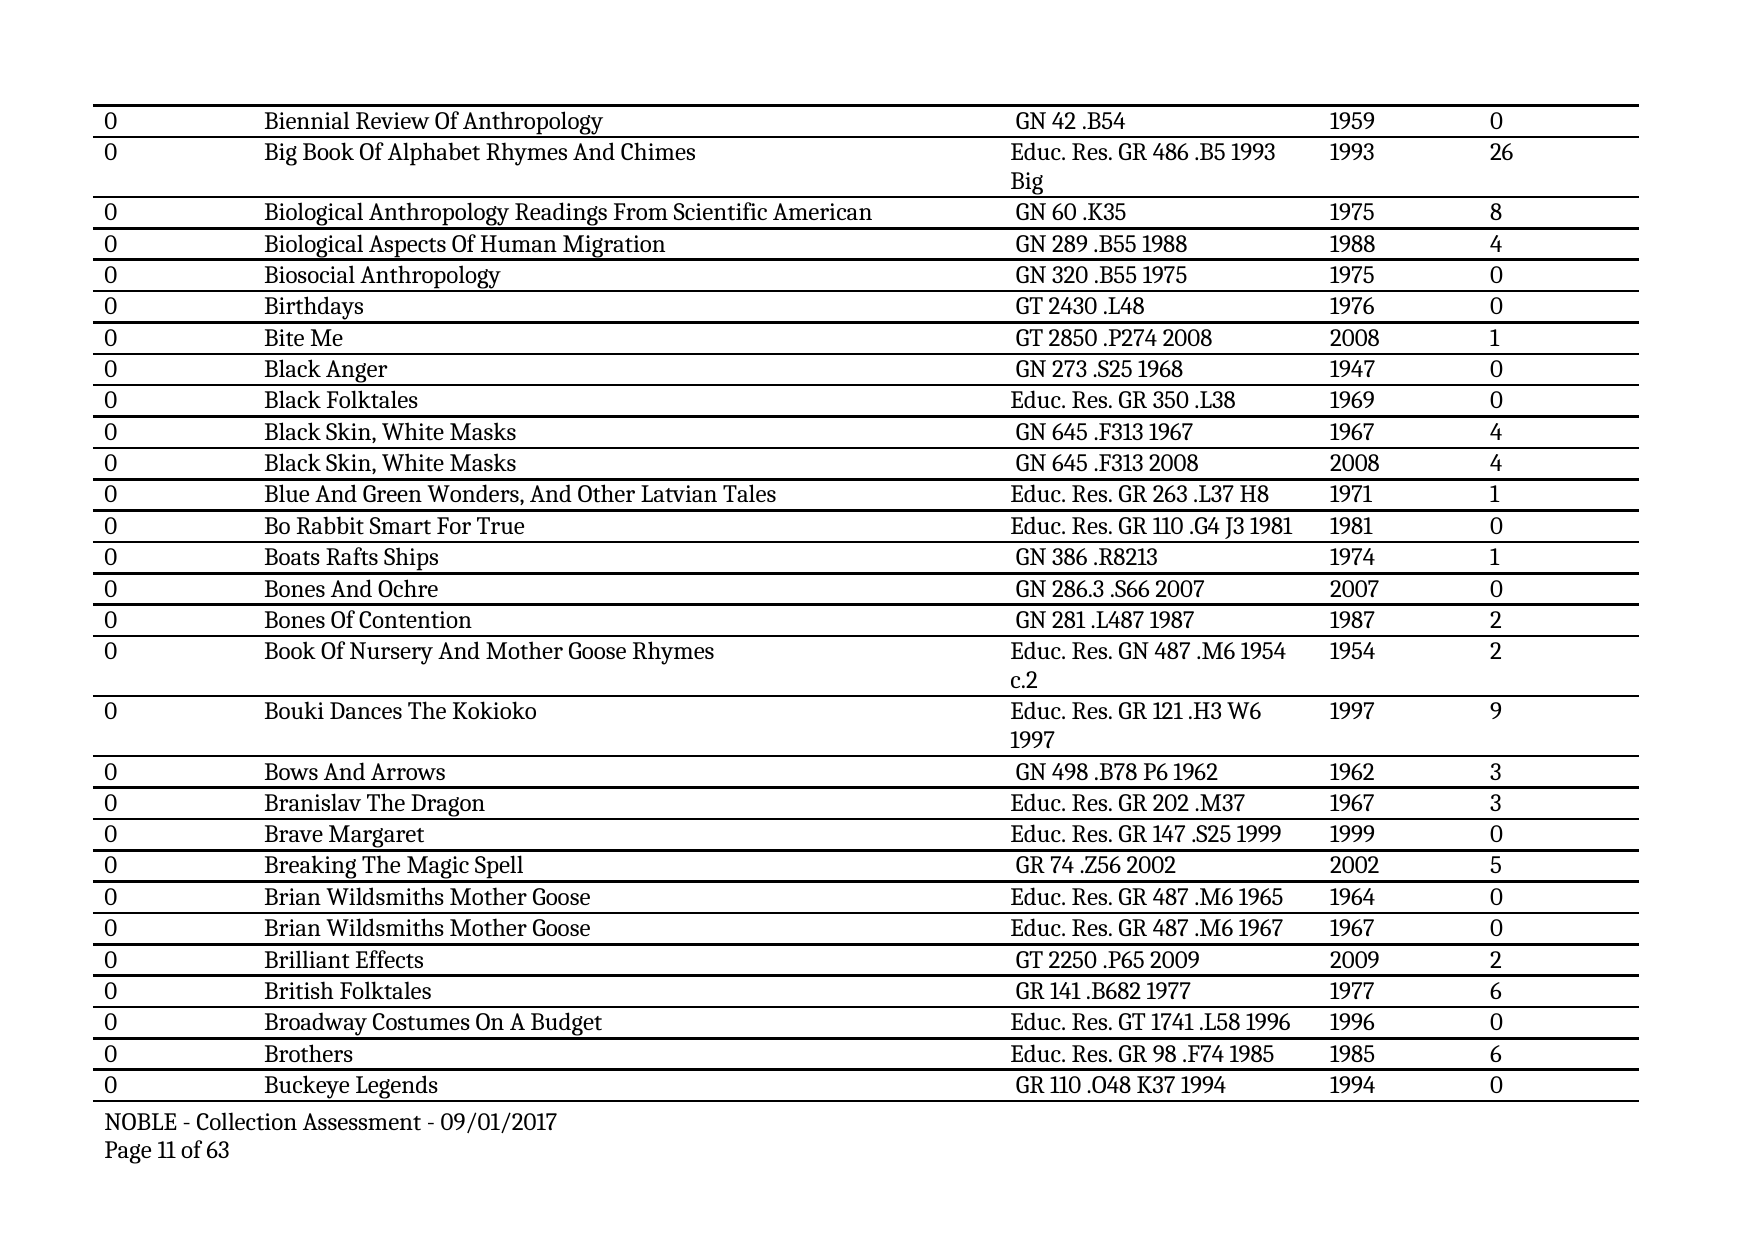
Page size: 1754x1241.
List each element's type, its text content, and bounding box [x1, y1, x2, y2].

table_cell 0 [1479, 107, 1638, 136]
table_cell 5 [1479, 852, 1638, 880]
table_cell 0 [93, 1071, 253, 1100]
table_cell Educ. Res. GR 147 .S25 1999 [999, 820, 1319, 849]
table_cell GT 2430 .L48 [999, 292, 1319, 321]
table_cell Brian Wildsmiths Mother Goose [253, 883, 999, 912]
table_cell GN 42 .B54 [999, 107, 1319, 136]
table_cell 1999 [1319, 820, 1478, 849]
table_cell GN 273 .S25 1968 [999, 355, 1319, 384]
table_cell 0 [1479, 820, 1638, 849]
table_cell 1976 [1319, 292, 1478, 321]
table_cell Bones Of Contention [253, 606, 999, 634]
table_cell 6 [1479, 1040, 1638, 1068]
table_cell 0 [93, 138, 253, 196]
table_cell GN 645 .F313 1967 [999, 418, 1319, 446]
table_cell 1 [1479, 324, 1638, 352]
table_cell 1969 [1319, 386, 1478, 415]
table_cell 9 [1479, 697, 1638, 755]
table_cell 0 [93, 107, 253, 136]
table_cell 1975 [1319, 261, 1478, 290]
table_cell Bo Rabbit Smart For True [253, 512, 999, 541]
table_cell 0 [93, 977, 253, 1006]
table_cell 1967 [1319, 418, 1478, 446]
table_cell Bite Me [253, 324, 999, 352]
table_cell Broadway Costumes On A Budget [253, 1008, 999, 1037]
table_cell Branislav The Dragon [253, 789, 999, 817]
table_cell 0 [93, 512, 253, 541]
table_cell 2 [1479, 606, 1638, 634]
table_cell 0 [93, 883, 253, 912]
table_cell 0 [93, 355, 253, 384]
table_cell 0 [93, 230, 253, 258]
table_cell 0 [1479, 355, 1638, 384]
table_cell 0 [93, 292, 253, 321]
table_cell 0 [93, 914, 253, 943]
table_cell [253, 107, 999, 136]
table_cell Black Skin, White Masks [253, 449, 999, 478]
table_cell 0 [93, 418, 253, 446]
table_cell Educ. Res. GR 350 .L38 [999, 386, 1319, 415]
table_cell 1988 [1319, 230, 1478, 258]
table_cell 0 [93, 789, 253, 817]
table_cell 1967 [1319, 789, 1478, 817]
table_cell 1994 [1319, 1071, 1478, 1100]
table_cell 4 [1479, 230, 1638, 258]
table_cell GT 2850 .P274 2008 [999, 324, 1319, 352]
table_cell 26 [1479, 138, 1638, 196]
table_cell 2008 [1319, 449, 1478, 478]
table_cell Bones And Ochre [253, 575, 999, 603]
table_cell 0 [1479, 1008, 1638, 1037]
table_cell 0 [93, 543, 253, 572]
table_cell GN 289 .B55 1988 [999, 230, 1319, 258]
table_cell 1947 [1319, 355, 1478, 384]
table_cell Educ. Res. GR 487 .M6 1967 [999, 914, 1319, 943]
table_cell Educ. Res. GR 121 .H3 W6 1997 [999, 697, 1319, 755]
table_cell Black Skin, White Masks [253, 418, 999, 446]
table_cell 0 [93, 1040, 253, 1068]
table_cell 0 [93, 1008, 253, 1037]
table_cell 0 [1479, 292, 1638, 321]
table_cell Educ. Res. GN 487 .M6 1954 c.2 [999, 637, 1319, 695]
table_cell 0 [93, 261, 253, 290]
table_cell Brian Wildsmiths Mother Goose [253, 914, 999, 943]
table_cell Educ. Res. GR 110 .G4 J3 1981 [999, 512, 1319, 541]
table_cell Birthdays [253, 292, 999, 321]
table_cell 0 [1479, 575, 1638, 603]
table_cell GN 281 .L487 1987 [999, 606, 1319, 634]
table_cell 2009 [1319, 946, 1478, 974]
table_cell 0 [93, 386, 253, 415]
table_cell 1971 [1319, 481, 1478, 509]
table_cell GN 60 .K35 [999, 198, 1319, 227]
table_cell 1967 [1319, 914, 1478, 943]
table_cell 1987 [1319, 606, 1478, 634]
table_cell 0 [93, 198, 253, 227]
table_cell 1 [1479, 481, 1638, 509]
table_cell Blue And Green Wonders, And Other Latvian Tales [253, 481, 999, 509]
table_cell GR 110 .O48 K37 1994 [999, 1071, 1319, 1100]
table_cell Book Of Nursery And Mother Goose Rhymes [253, 637, 999, 695]
table_cell Educ. Res. GR 486 .B5 1993 Big [999, 138, 1319, 196]
table_cell 2008 [1319, 324, 1478, 352]
table_cell Bouki Dances The Kokioko [253, 697, 999, 755]
table_cell 2007 [1319, 575, 1478, 603]
table_cell 1996 [1319, 1008, 1478, 1037]
table_cell 0 [93, 637, 253, 695]
table_cell GN 645 .F313 2008 [999, 449, 1319, 478]
table_cell 0 [93, 575, 253, 603]
table_cell 0 [93, 324, 253, 352]
table_cell Educ. Res. GR 98 .F74 1985 [999, 1040, 1319, 1068]
table_cell 0 [1479, 386, 1638, 415]
table_cell 1964 [1319, 883, 1478, 912]
table_cell 1993 [1319, 138, 1478, 196]
table_cell 0 [1479, 512, 1638, 541]
table_cell GN 386 .R8213 [999, 543, 1319, 572]
table_cell 0 [93, 757, 253, 786]
table_cell 0 [1479, 261, 1638, 290]
table_cell Educ. Res. GR 487 .M6 1965 [999, 883, 1319, 912]
table_cell Biological Anthropology Readings From Scientific American [253, 198, 999, 227]
table_cell GN 286.3 .S66 2007 [999, 575, 1319, 603]
table_cell Biological Aspects Of Human Migration [253, 230, 999, 258]
table_cell Biosocial Anthropology [253, 261, 999, 290]
table_cell Brave Margaret [253, 820, 999, 849]
table_cell 0 [93, 852, 253, 880]
table_cell Black Anger [253, 355, 999, 384]
table_cell Brilliant Effects [253, 946, 999, 974]
table_cell 1977 [1319, 977, 1478, 1006]
table_cell 0 [1479, 914, 1638, 943]
table_cell Breaking The Magic Spell [253, 852, 999, 880]
table_cell 0 [93, 946, 253, 974]
table_cell 1962 [1319, 757, 1478, 786]
table_cell 0 [93, 481, 253, 509]
table_cell 1 [1479, 543, 1638, 572]
table_cell 1959 [1319, 107, 1478, 136]
table_cell 8 [1479, 198, 1638, 227]
table_cell Buckeye Legends [253, 1071, 999, 1100]
table_cell Brothers [253, 1040, 999, 1068]
table_cell 0 [93, 697, 253, 755]
table_cell Black Folktales [253, 386, 999, 415]
table_cell 1997 [1319, 697, 1478, 755]
table_cell 3 [1479, 757, 1638, 786]
table_cell 0 [93, 606, 253, 634]
table_cell Educ. Res. GR 202 .M37 [999, 789, 1319, 817]
table_cell Educ. Res. GR 263 .L37 H8 [999, 481, 1319, 509]
table_cell GR 141 .B682 1977 [999, 977, 1319, 1006]
table_cell 0 [1479, 1071, 1638, 1100]
table_cell 1954 [1319, 637, 1478, 695]
table_cell 3 [1479, 789, 1638, 817]
table_cell 2002 [1319, 852, 1478, 880]
table_cell GR 74 .Z56 2002 [999, 852, 1319, 880]
table_cell 1975 [1319, 198, 1478, 227]
table_cell Bows And Arrows [253, 757, 999, 786]
table_cell 2 [1479, 637, 1638, 695]
table_cell Big Book Of Alphabet Rhymes And Chimes [253, 138, 999, 196]
table_cell GN 320 .B55 1975 [999, 261, 1319, 290]
table_cell 1974 [1319, 543, 1478, 572]
table_cell 0 [93, 820, 253, 849]
table_cell GT 2250 .P65 2009 [999, 946, 1319, 974]
table_cell British Folktales [253, 977, 999, 1006]
table_cell GN 498 .B78 P6 1962 [999, 757, 1319, 786]
table_cell 1981 [1319, 512, 1478, 541]
table_cell 0 [93, 449, 253, 478]
table_cell 2 [1479, 946, 1638, 974]
table_cell Boats Rafts Ships [253, 543, 999, 572]
table_cell 1985 [1319, 1040, 1478, 1068]
table_cell 6 [1479, 977, 1638, 1006]
table_cell Educ. Res. GT 1741 .L58 1996 [999, 1008, 1319, 1037]
table_cell 4 [1479, 449, 1638, 478]
table_cell 0 [1479, 883, 1638, 912]
table_cell 4 [1479, 418, 1638, 446]
